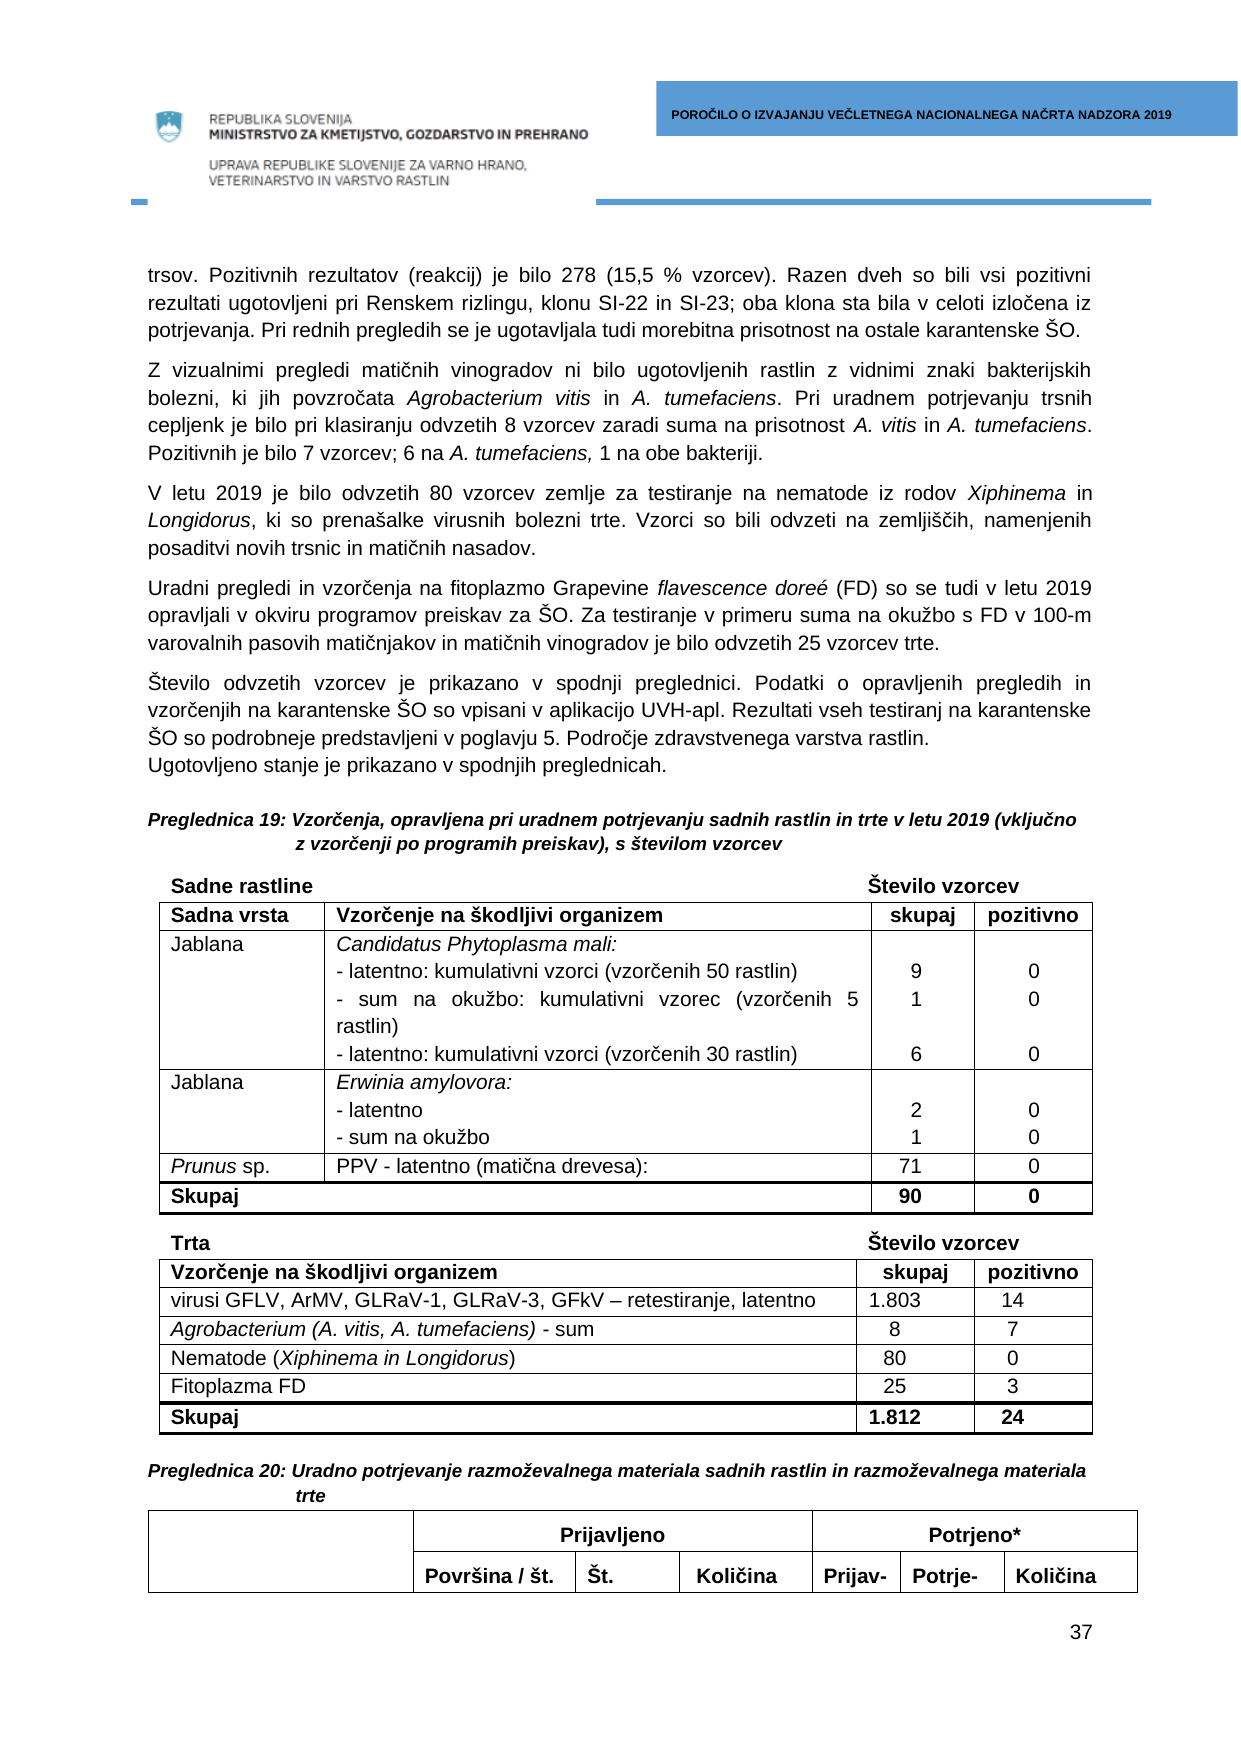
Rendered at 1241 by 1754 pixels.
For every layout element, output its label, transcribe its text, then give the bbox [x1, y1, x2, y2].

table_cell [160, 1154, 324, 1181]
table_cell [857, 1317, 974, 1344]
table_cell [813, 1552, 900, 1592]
text Uradni pregledi in vzorčenja na fitoplazmo Grapevine flavescence doreé (FD) so se tudi v letu 2019 opravljali v okviru programov preiskav za ŠO. Za testiranje v primeru suma na okužbo s FD v 100-m varovalnih pasovih matičnjakov in matičnih vinogradov je bilo odvzetih 25 vzorcev trte. [148, 576, 1093, 655]
text Preglednica 20: Uradno potrjevanje razmoževalnega materiala sadnih rastlin in razmoževalnega materiala trte [148, 1460, 1093, 1506]
text Število odvzetih vzorcev je prikazano v spodnji preglednici. Podatki o opravljenih pregledih in vzorčenjih na karantenske ŠO so vpisani v aplikacijo UVH-apl. Rezultati vseh testiranj na karantenske ŠO so podrobneje predstavljeni v poglavju 5. Področje zdravstvenega varstva rastlin. [148, 671, 1093, 750]
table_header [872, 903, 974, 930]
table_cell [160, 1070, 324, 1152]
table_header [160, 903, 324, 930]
text Z vizualnimi pregledi matičnih vinogradov ni bilo ugotovljenih rastlin z vidnimi znaki bakterijskih bolezni, ki jih povzročata Agrobacterium vitis in A. tumefaciens. Pri uradnem potrjevanju trsnih cepljenk je bilo pri klasiranju odvzetih 8 vzorcev zaradi suma na prisotnost A. vitis in A. tumefaciens. Pozitivnih je bilo 7 vzorcev; 6 na A. tumefaciens, 1 na obe bakteriji. [148, 358, 1093, 465]
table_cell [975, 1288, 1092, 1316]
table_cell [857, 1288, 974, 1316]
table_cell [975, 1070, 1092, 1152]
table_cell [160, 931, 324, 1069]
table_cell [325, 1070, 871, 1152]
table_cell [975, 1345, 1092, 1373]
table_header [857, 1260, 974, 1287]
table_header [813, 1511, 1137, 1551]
text Ugotovljeno stanje je prikazano v spodnjih preglednicah. [148, 753, 1093, 777]
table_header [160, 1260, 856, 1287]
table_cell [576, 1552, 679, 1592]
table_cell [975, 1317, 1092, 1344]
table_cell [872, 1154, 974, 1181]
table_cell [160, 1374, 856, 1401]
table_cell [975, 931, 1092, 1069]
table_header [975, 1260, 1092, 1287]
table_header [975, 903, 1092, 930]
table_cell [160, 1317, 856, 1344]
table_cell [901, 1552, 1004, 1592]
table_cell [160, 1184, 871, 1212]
picture [147, 86, 597, 215]
text Trta Število vzorcev [171, 1231, 1093, 1255]
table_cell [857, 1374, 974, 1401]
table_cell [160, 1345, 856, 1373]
text Preglednica 19: Vzorčenja, opravljena pri uradnem potrjevanju sadnih rastlin in trte v letu 2019 (vključno z vzorčenji po programih preiskav), s številom vzorcev [148, 808, 1093, 855]
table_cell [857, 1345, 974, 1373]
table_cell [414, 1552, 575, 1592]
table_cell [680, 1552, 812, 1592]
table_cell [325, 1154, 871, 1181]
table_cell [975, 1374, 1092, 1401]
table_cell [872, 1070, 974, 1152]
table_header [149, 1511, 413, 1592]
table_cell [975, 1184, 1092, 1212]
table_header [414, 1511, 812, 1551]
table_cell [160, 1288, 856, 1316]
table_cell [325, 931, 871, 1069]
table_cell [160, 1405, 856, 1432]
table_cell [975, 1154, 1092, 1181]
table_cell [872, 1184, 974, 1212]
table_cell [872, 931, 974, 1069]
text Sadne rastline Število vzorcev [171, 874, 1093, 898]
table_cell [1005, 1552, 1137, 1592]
text V letu 2019 je bilo odvzetih 80 vzorcev zemlje za testiranje na nematode iz rodov Xiphinema in Longidorus, ki so prenašalke virusnih bolezni trte. Vzorci so bili odvzeti na zemljiščih, namenjenih posaditvi novih trsnic in matičnih nasadov. [148, 481, 1093, 560]
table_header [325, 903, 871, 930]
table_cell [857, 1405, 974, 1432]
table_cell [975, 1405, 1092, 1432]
